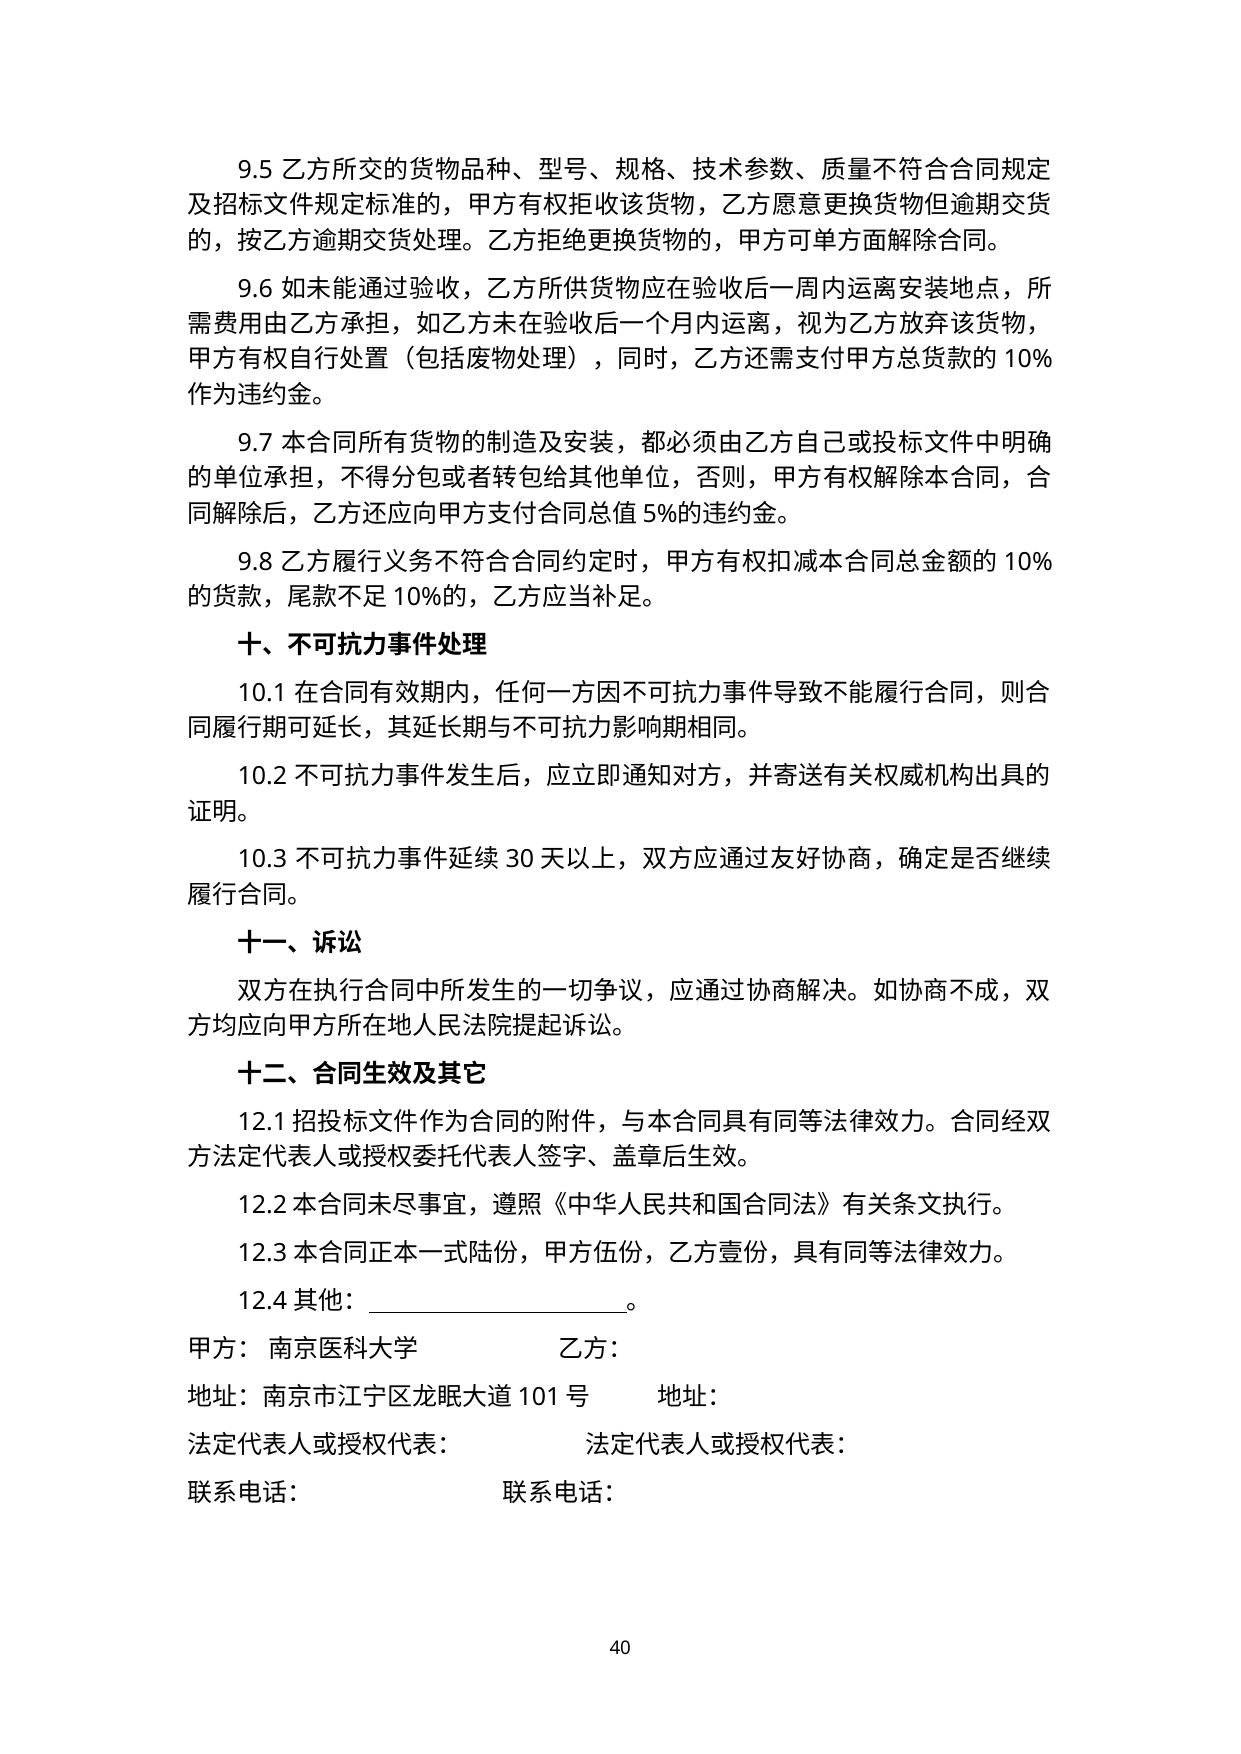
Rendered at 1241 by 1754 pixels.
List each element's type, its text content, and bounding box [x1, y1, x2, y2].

text 十一、诉讼 [187, 923, 1053, 958]
text 9.5 乙方所交的货物品种、型号、规格、技术参数、质量不符合合同规定及招标文件规定标准的，甲方有权拒收该货物，乙方愿意更换货物但逾期交货的，按乙方逾期交货处理。乙方拒绝更换货物的，甲方可单方面解除合同。 [187, 150, 1053, 256]
text 十二、合同生效及其它 [187, 1054, 1053, 1089]
text 10.2 不可抗力事件发生后，应立即通知对方，并寄送有关权威机构出具的证明。 [187, 756, 1053, 827]
text 法定代表人或授权代表： 法定代表人或授权代表： [187, 1425, 1053, 1460]
text 9.7 本合同所有货物的制造及安装，都必须由乙方自己或投标文件中明确的单位承担，不得分包或者转包给其他单位，否则，甲方有权解除本合同，合同解除后，乙方还应向甲方支付合同总值5%的违约金。 [187, 423, 1053, 529]
text 双方在执行合同中所发生的一切争议，应通过协商解决。如协商不成，双方均应向甲方所在地人民法院提起诉讼。 [187, 971, 1053, 1042]
text 地址：南京市江宁区龙眠大道101号 地址： [187, 1377, 1053, 1412]
text 12.3 本合同正本一式陆份，甲方伍份，乙方壹份，具有同等法律效力。 [187, 1233, 1053, 1269]
text 十、不可抗力事件处理 [187, 625, 1053, 660]
text 12.2本合同未尽事宜，遵照《中华人民共和国合同法》有关条文执行。 [187, 1185, 1053, 1221]
text 甲方： 南京医科大学 乙方： [187, 1329, 1053, 1364]
text 9.6 如未能通过验收，乙方所供货物应在验收后一周内运离安装地点，所需费用由乙方承担，如乙方未在验收后一个月内运离，视为乙方放弃该货物，甲方有权自行处置（包括废物处理），同时，乙方还需支付甲方总货款的10%作为违约金。 [187, 269, 1053, 410]
text 12.4 其他： 。 [187, 1281, 1053, 1317]
text 9.8 乙方履行义务不符合合同约定时，甲方有权扣减本合同总金额的10%的货款，尾款不足10%的，乙方应当补足。 [187, 542, 1053, 612]
text 12.1招投标文件作为合同的附件，与本合同具有同等法律效力。合同经双方法定代表人或授权委托代表人签字、盖章后生效。 [187, 1102, 1053, 1173]
text 联系电话： 联系电话： [187, 1473, 1053, 1508]
text 10.1 在合同有效期内，任何一方因不可抗力事件导致不能履行合同，则合同履行期可延长，其延长期与不可抗力影响期相同。 [187, 673, 1053, 744]
text 10.3 不可抗力事件延续30天以上，双方应通过友好协商，确定是否继续履行合同。 [187, 839, 1053, 910]
